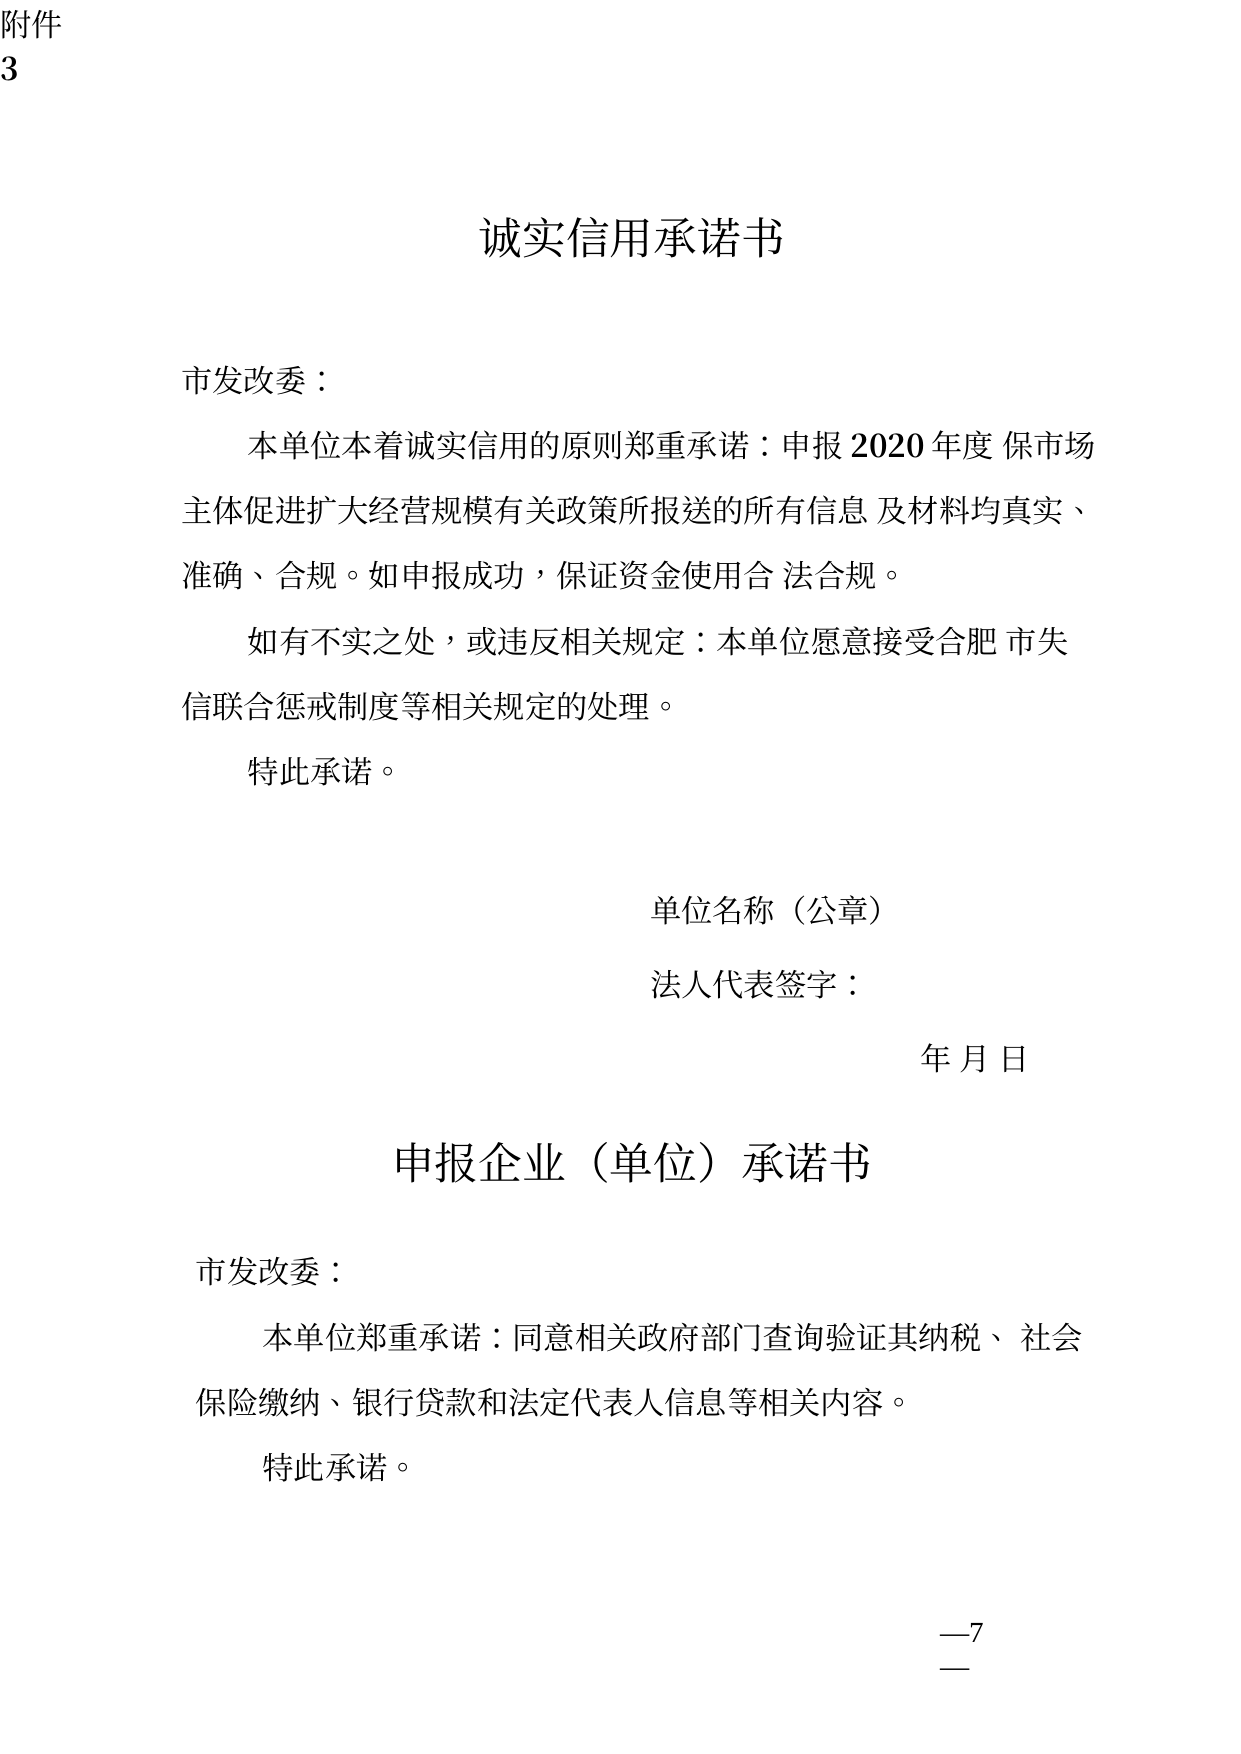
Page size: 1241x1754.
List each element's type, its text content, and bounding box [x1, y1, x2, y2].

text 特此承诺。 [166, 731, 1096, 797]
text 本单位本着诚实信用的原则郑重承诺：申报2020年度 保市场主体促进扩大经营规模有关政策所报送的所有信息 及材料均真实、准确、合规。如申报成功，保证资金使用合 法合规。 [181, 405, 1096, 601]
text 法人代表签字： [650, 960, 1096, 1005]
text 本单位郑重承诺：同意相关政府部门查询验证其纳税、 社会保险缴纳、银行贷款和法定代表人信息等相关内容。 [196, 1297, 1096, 1427]
subtitle 诚实信用承诺书 [166, 204, 1096, 267]
text 特此承诺。 [166, 1427, 1096, 1493]
text 如有不实之处，或违反相关规定：本单位愿意接受合肥 市失信联合惩戒制度等相关规定的处理。 [181, 601, 1096, 731]
text 市发改委： [166, 340, 1096, 405]
subtitle 申报企业（单位）承诺书 [166, 1129, 1096, 1192]
text 单位名称（公章） [650, 886, 1096, 931]
text 市发改委： [166, 1232, 1096, 1297]
text 年 月 日 [166, 1034, 1029, 1079]
